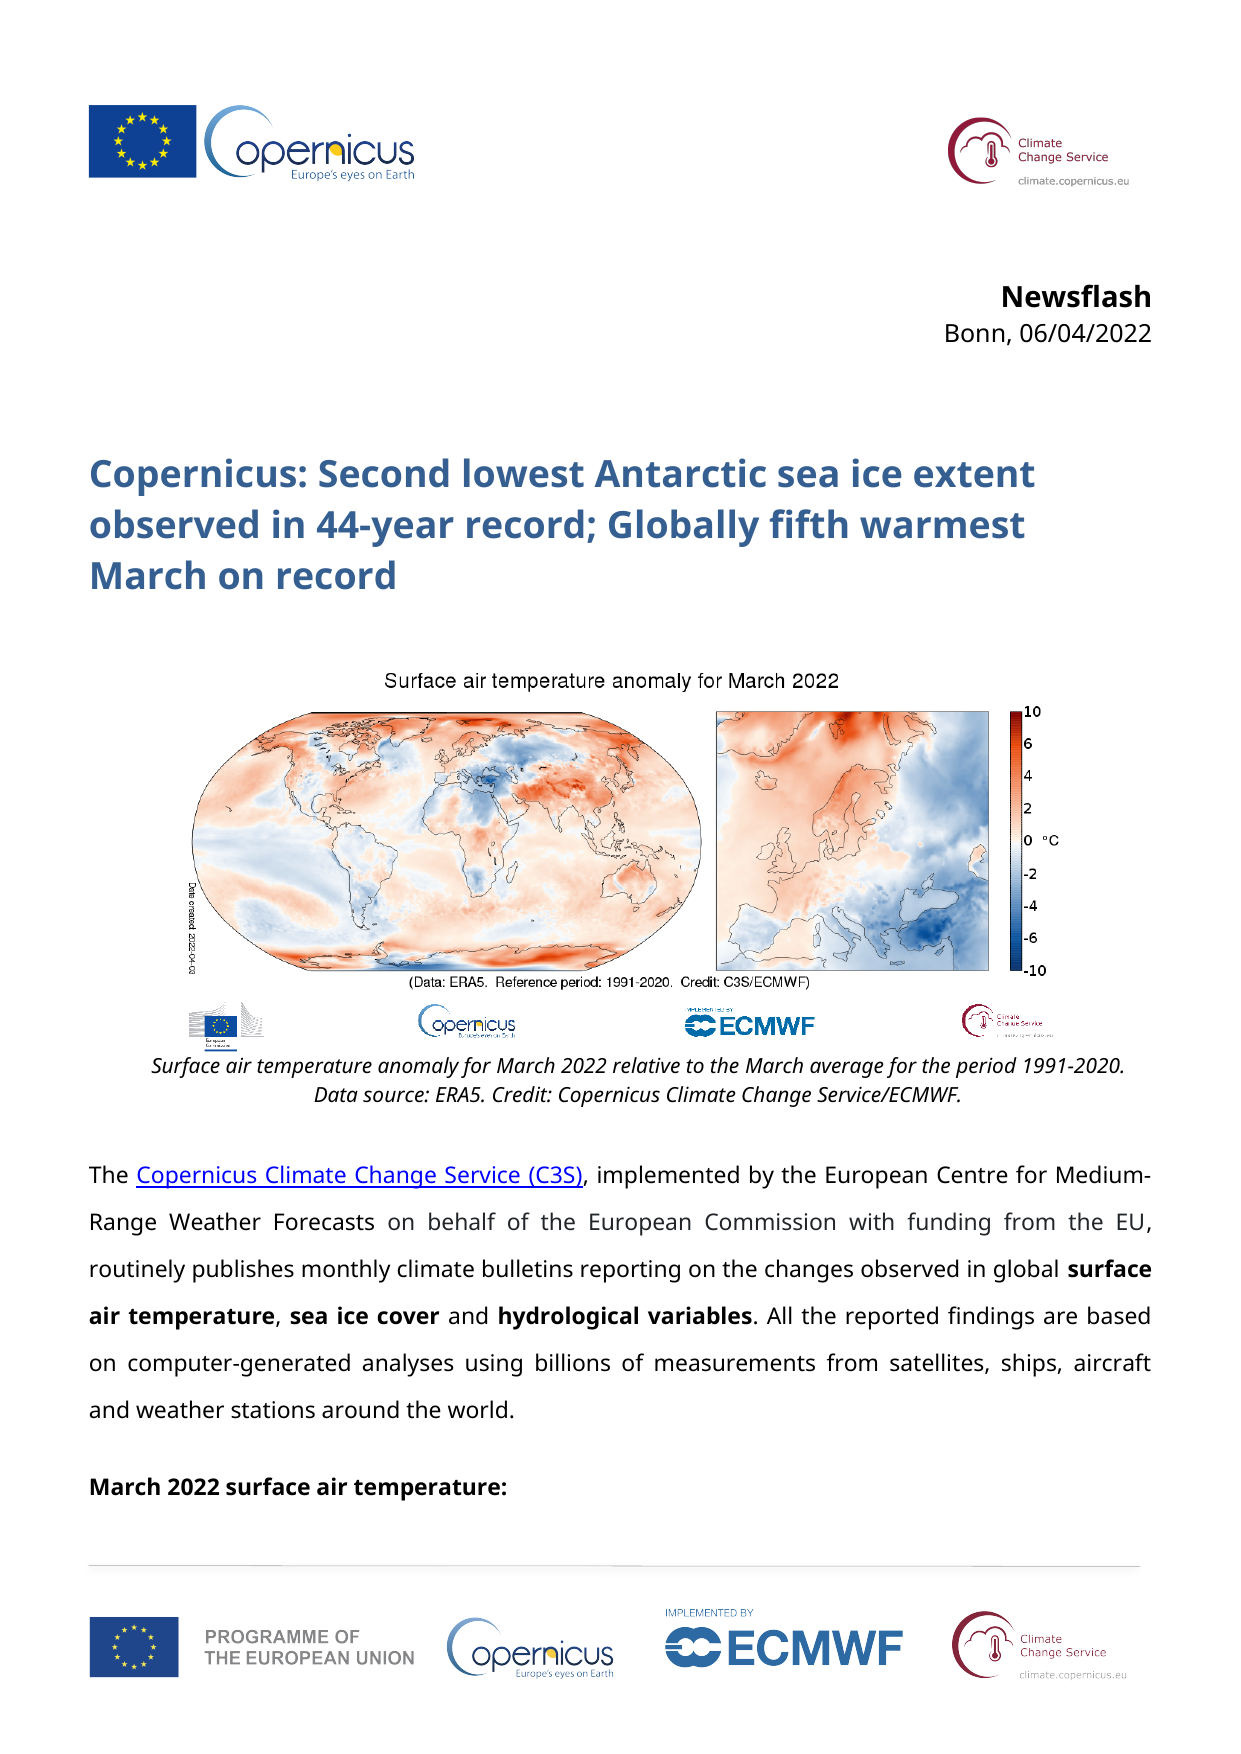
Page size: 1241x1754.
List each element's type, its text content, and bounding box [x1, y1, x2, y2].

picture [88, 1609, 1148, 1681]
text March 2022 surface air temperature: [89, 1470, 1152, 1502]
picture [88, 105, 417, 182]
text The Copernicus Climate Change Service (C3S), implemented by the European Centre for Medium-Range Weather Forecasts on behalf of the European Commission with funding from the EU, routinely publishes monthly climate bulletins reporting on the changes observed in global surface air temperature, sea ice cover and hydrological variables. All the reported findings are based on computer-generated analyses using billions of measurements from satellites, ships, aircraft and weather stations around the world. [89, 1159, 1152, 1425]
text Surface air temperature anomaly for March 2022 relative to the March average for the period 1991-2020. Data source: ERA5. Credit: Copernicus Climate Change Service/ECMWF. [126, 1051, 1152, 1108]
picture [935, 97, 1153, 211]
text Bonn, 06/04/2022 [89, 316, 1152, 350]
text Copernicus: Second lowest Antarctic sea ice extent observed in 44-year record; Globally fifth warmest March on record [89, 447, 1152, 600]
picture [174, 665, 1067, 1052]
text Newsflash [89, 276, 1152, 316]
